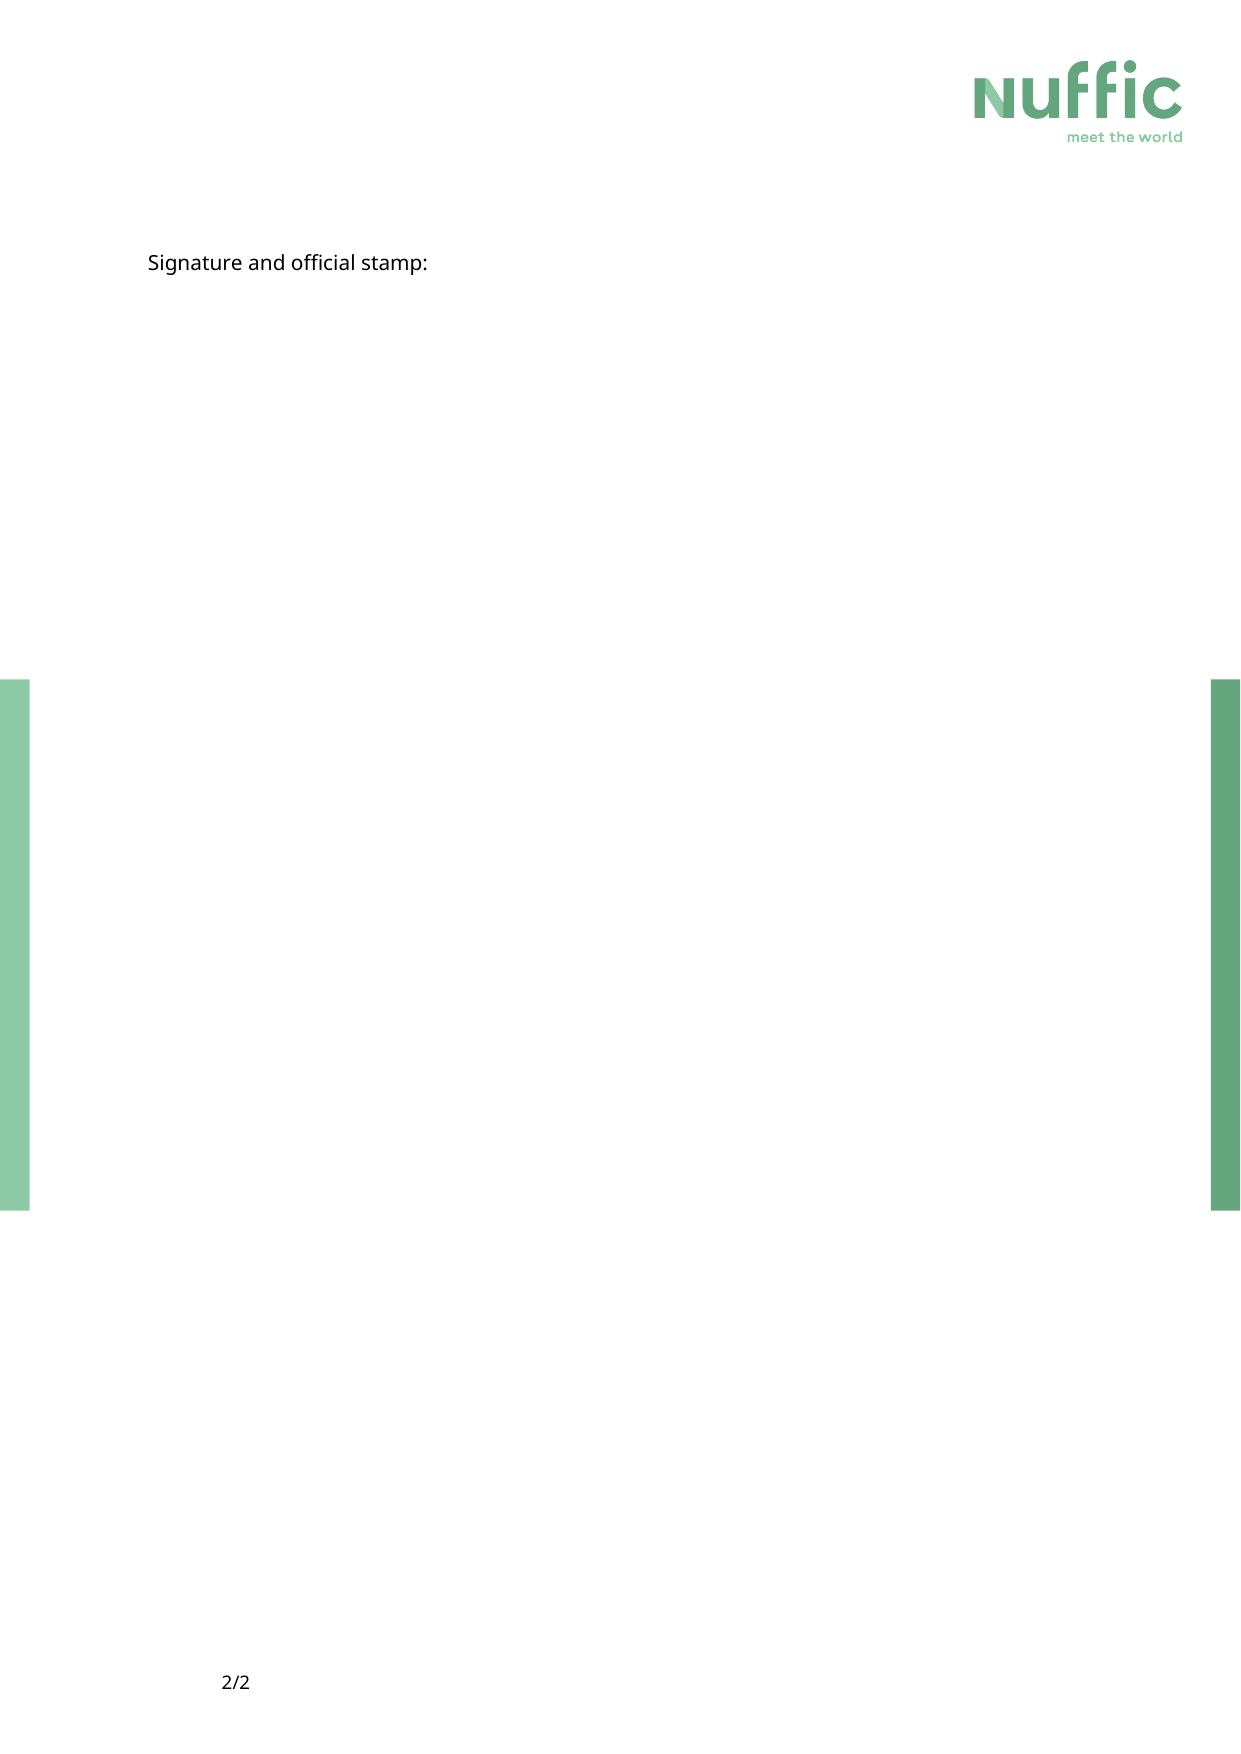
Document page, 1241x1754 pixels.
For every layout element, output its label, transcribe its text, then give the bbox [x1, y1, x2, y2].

picture [967, 38, 1206, 182]
text Signature and official stamp: [148, 248, 1092, 276]
